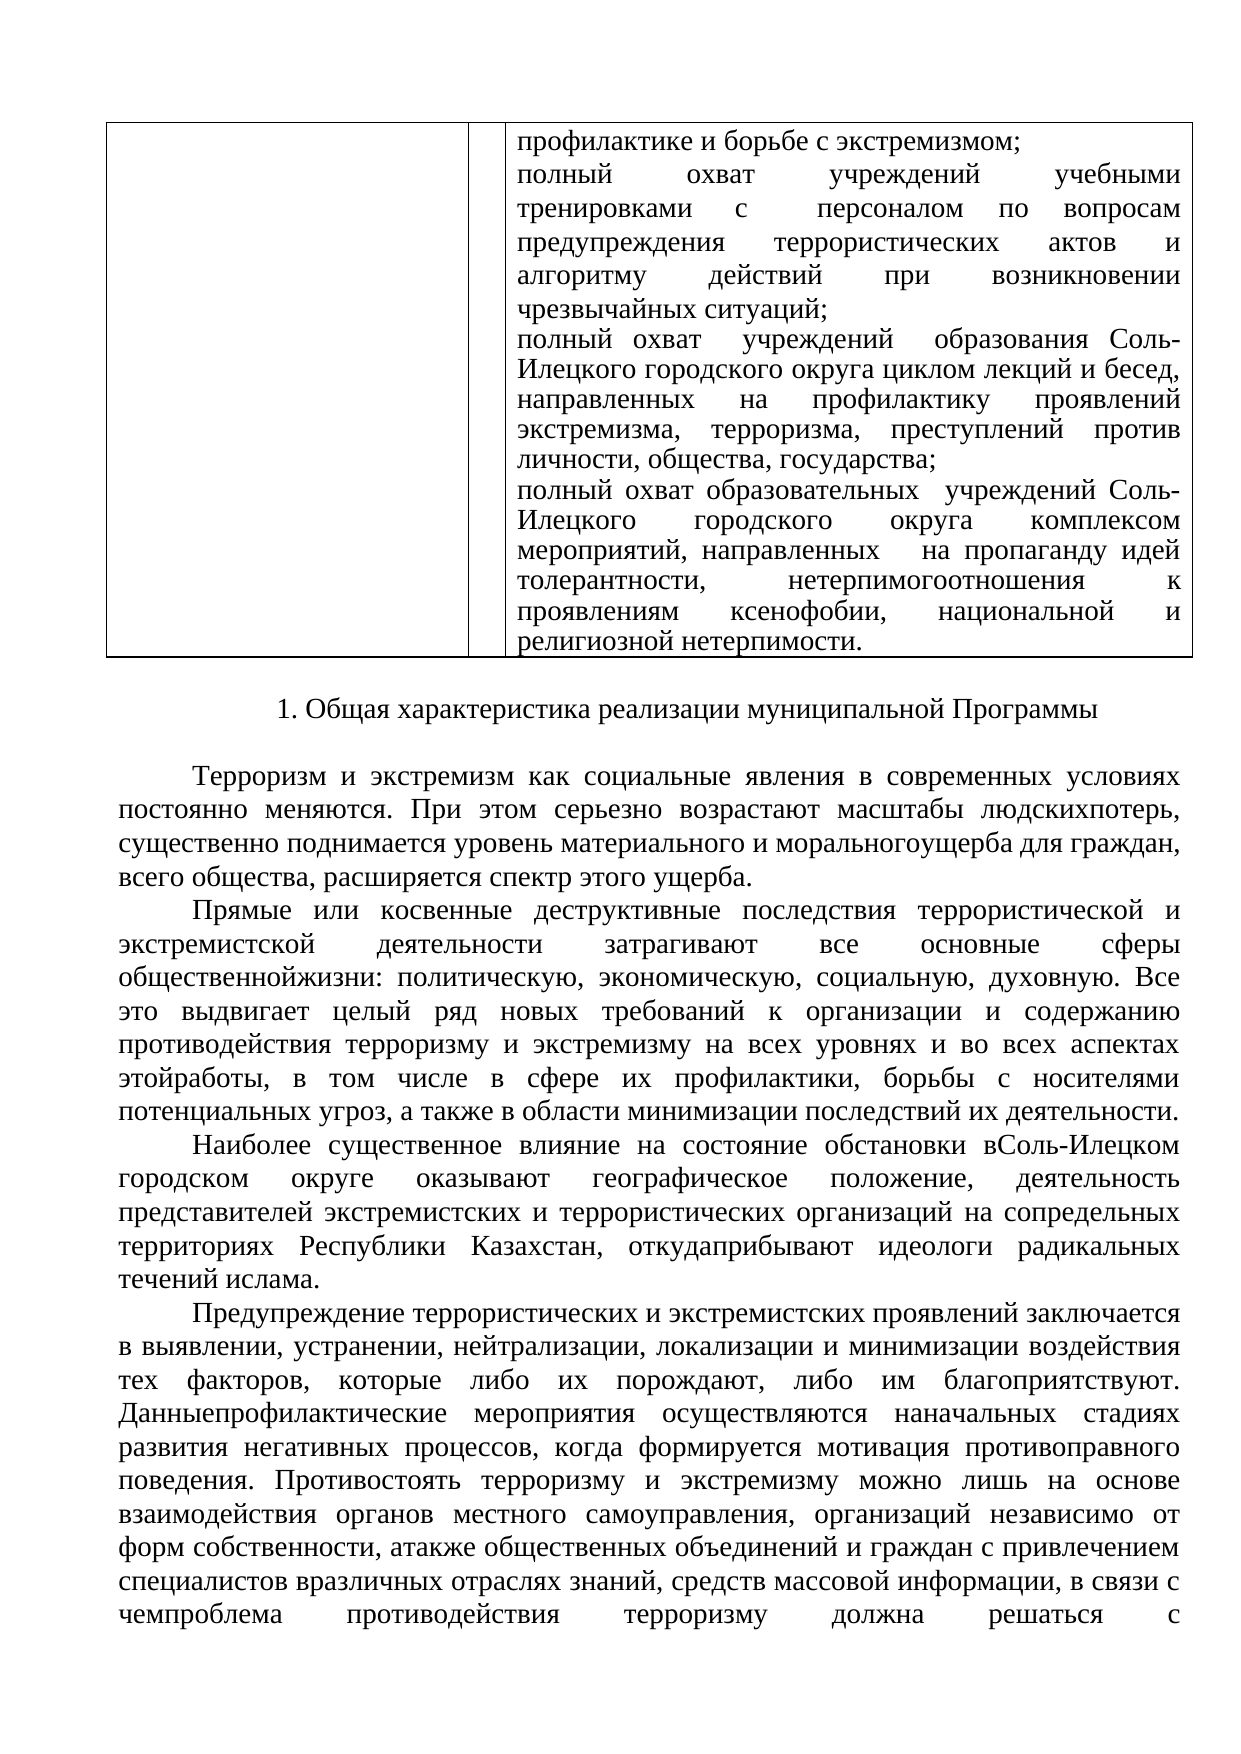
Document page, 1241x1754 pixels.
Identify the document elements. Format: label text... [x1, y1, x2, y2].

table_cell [506, 123, 1192, 656]
text 1. Общая характеристика реализации муниципальной Программы [118, 691, 1181, 724]
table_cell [107, 123, 468, 656]
text Терроризм и экстремизм как социальные явления в современных условиях постоянно меняются. При этом серьезно возрастают масштабы людскихпотерь, существенно поднимается уровень материального и моральногоущерба для граждан, всего общества, расширяется спектр этого ущерба. [118, 758, 1181, 892]
table_cell – [469, 123, 505, 656]
text Наиболее существенное влияние на состояние обстановки вСоль-Илецком городском округе оказывают географическое положение, деятельность представителей экстремистских и террористических организаций на сопредельных территориях Республики Казахстан, откудаприбывают идеологи радикальных течений ислама. [118, 1127, 1181, 1295]
text Прямые или косвенные деструктивные последствия террористической и экстремистской деятельности затрагивают все основные сферы общественнойжизни: политическую, экономическую, социальную, духовную. Все это выдвигает целый ряд новых требований к организации и содержанию противодействия терроризму и экстремизму на всех уровнях и во всех аспектах этойработы, в том числе в сфере их профилактики, борьбы с носителями потенциальных угроз, а также в области минимизации последствий их деятельности. [118, 892, 1181, 1127]
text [118, 1295, 1181, 1630]
